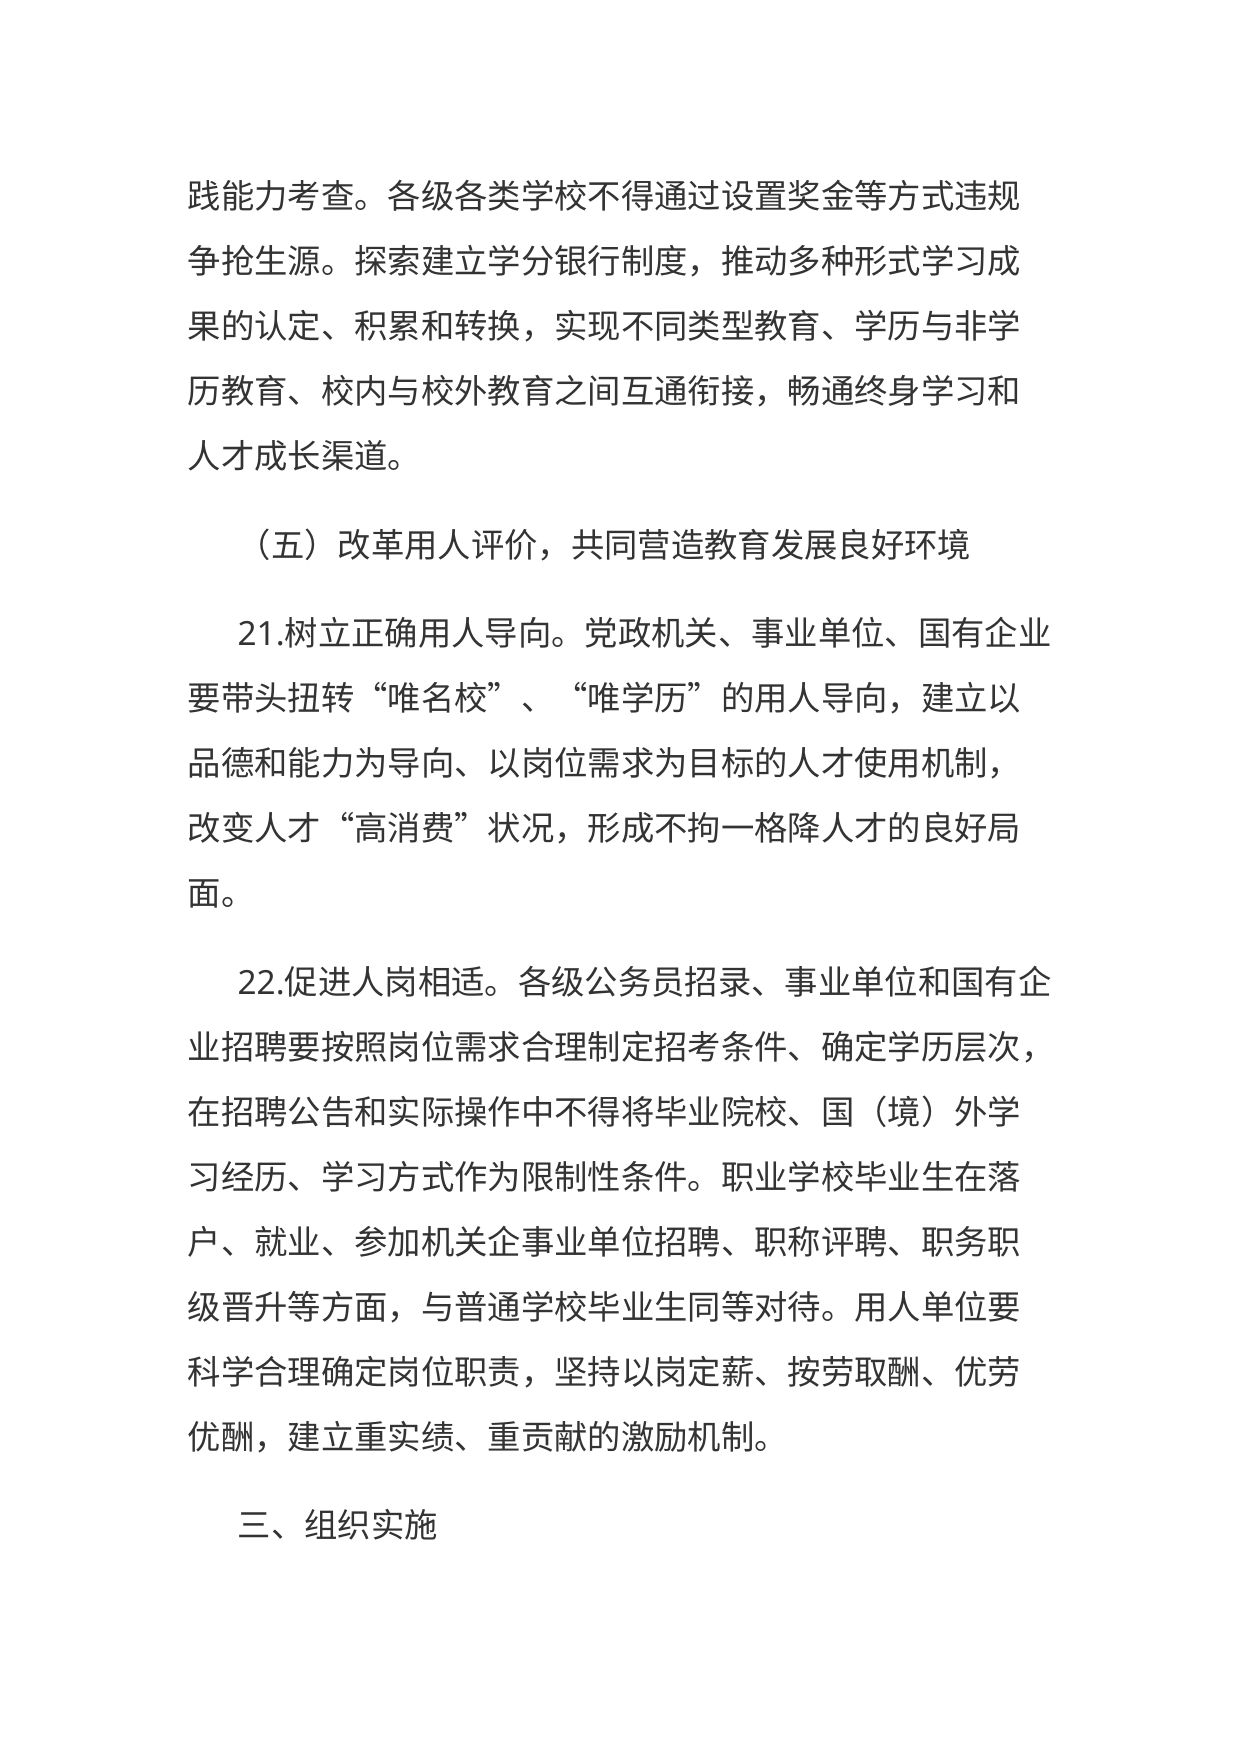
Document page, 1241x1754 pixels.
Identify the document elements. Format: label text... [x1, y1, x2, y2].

text 三、组织实施 [187, 1491, 1053, 1556]
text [187, 162, 1053, 487]
text （五）改革用人评价，共同营造教育发展良好环境 [187, 510, 1053, 575]
text 21.树立正确用人导向。党政机关、事业单位、国有企业要带头扭转“唯名校”、“唯学历”的用人导向，建立以品德和能力为导向、以岗位需求为目标的人才使用机制，改变人才“高消费”状况，形成不拘一格降人才的良好局面。 [187, 599, 1053, 924]
text 22.促进人岗相适。各级公务员招录、事业单位和国有企业招聘要按照岗位需求合理制定招考条件、确定学历层次，在招聘公告和实际操作中不得将毕业院校、国（境）外学习经历、学习方式作为限制性条件。职业学校毕业生在落户、就业、参加机关企事业单位招聘、职称评聘、职务职级晋升等方面，与普通学校毕业生同等对待。用人单位要科学合理确定岗位职责，坚持以岗定薪、按劳取酬、优劳优酬，建立重实绩、重贡献的激励机制。 [187, 947, 1053, 1467]
